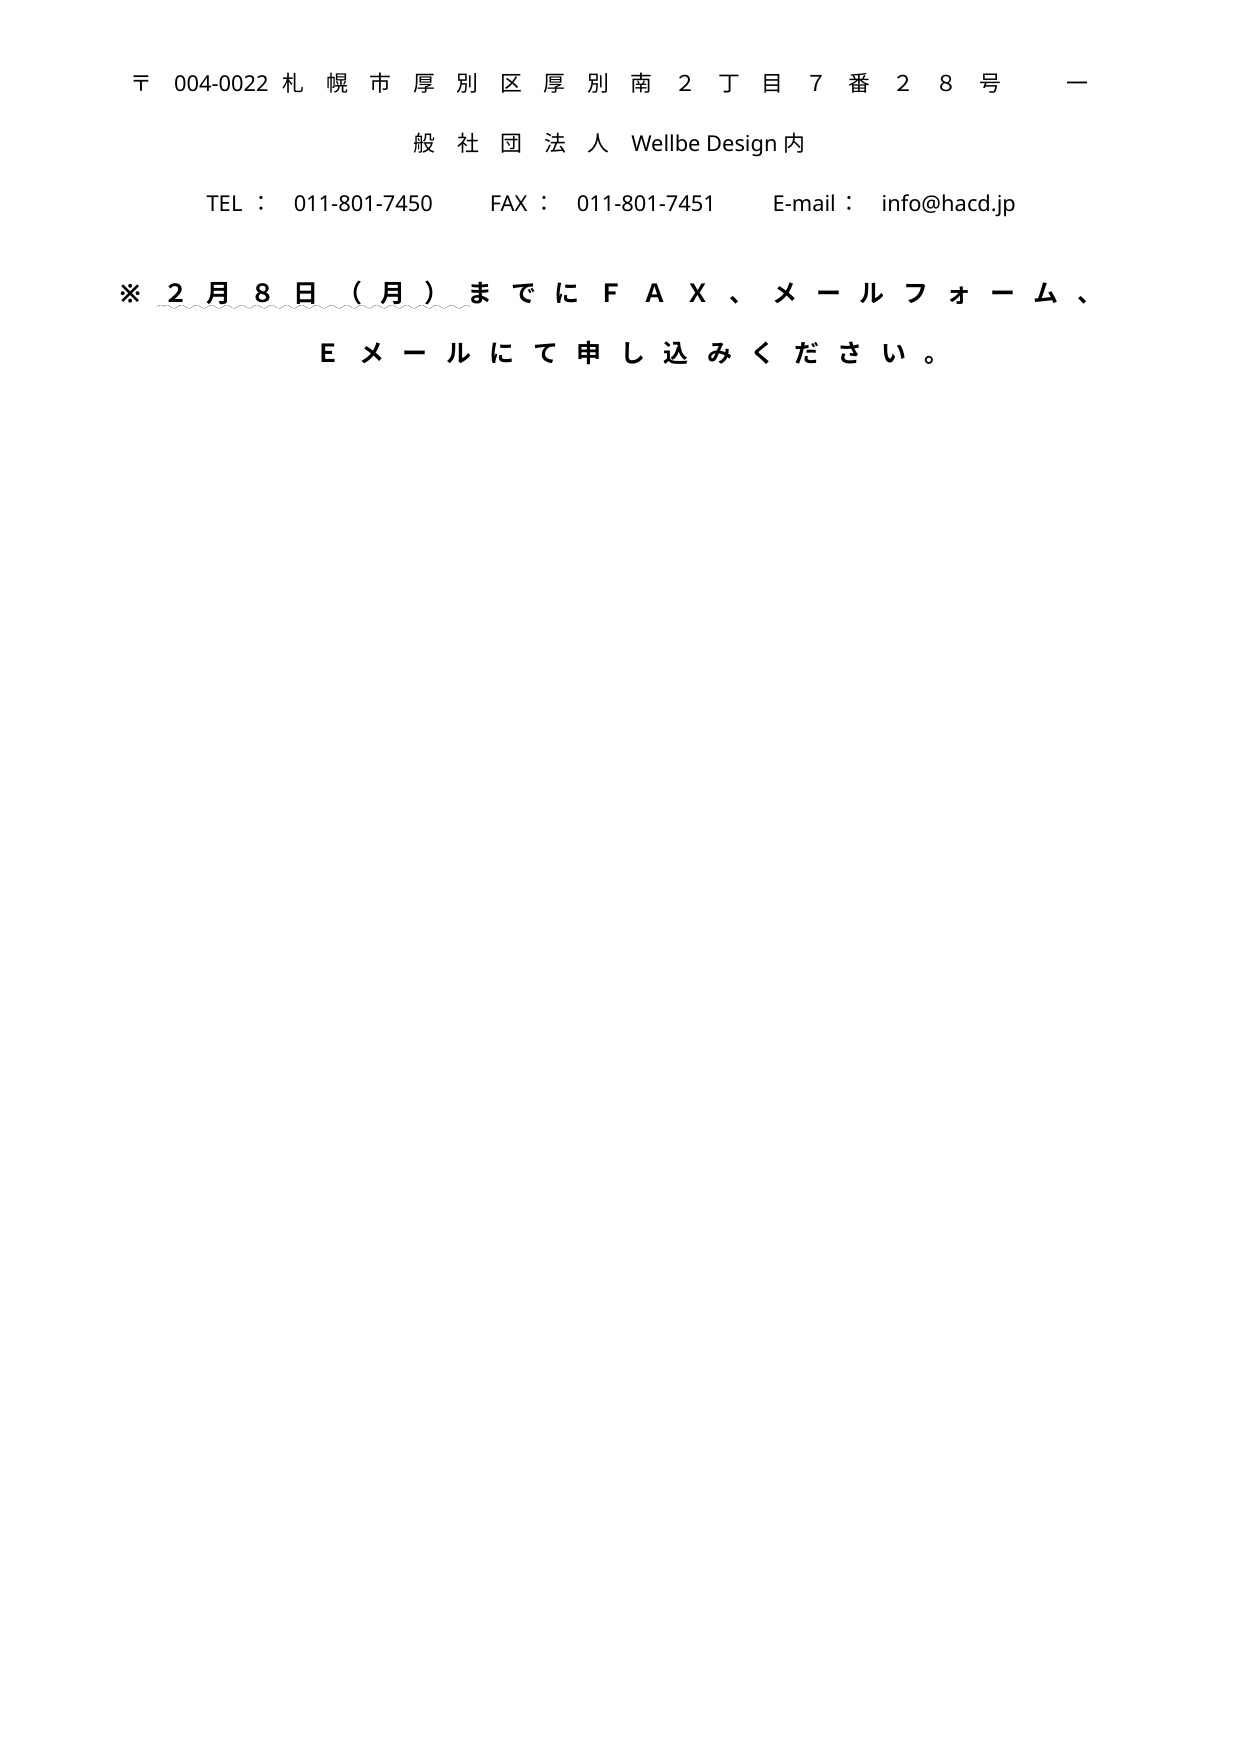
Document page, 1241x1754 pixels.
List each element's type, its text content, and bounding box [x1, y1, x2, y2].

text TEL：011-801-7450 FAX：011-801-7451 E-mail：info@hacd.jp [119, 172, 1121, 232]
text 〒004-0022札幌市厚別区厚別南２丁目７番２８号 一般社団法人Wellbe Design内 [119, 52, 1121, 172]
list ２月８日（月）までにＦＡＸ、メールフォーム、Ｅメールにて申し込みください。 [119, 262, 1121, 382]
